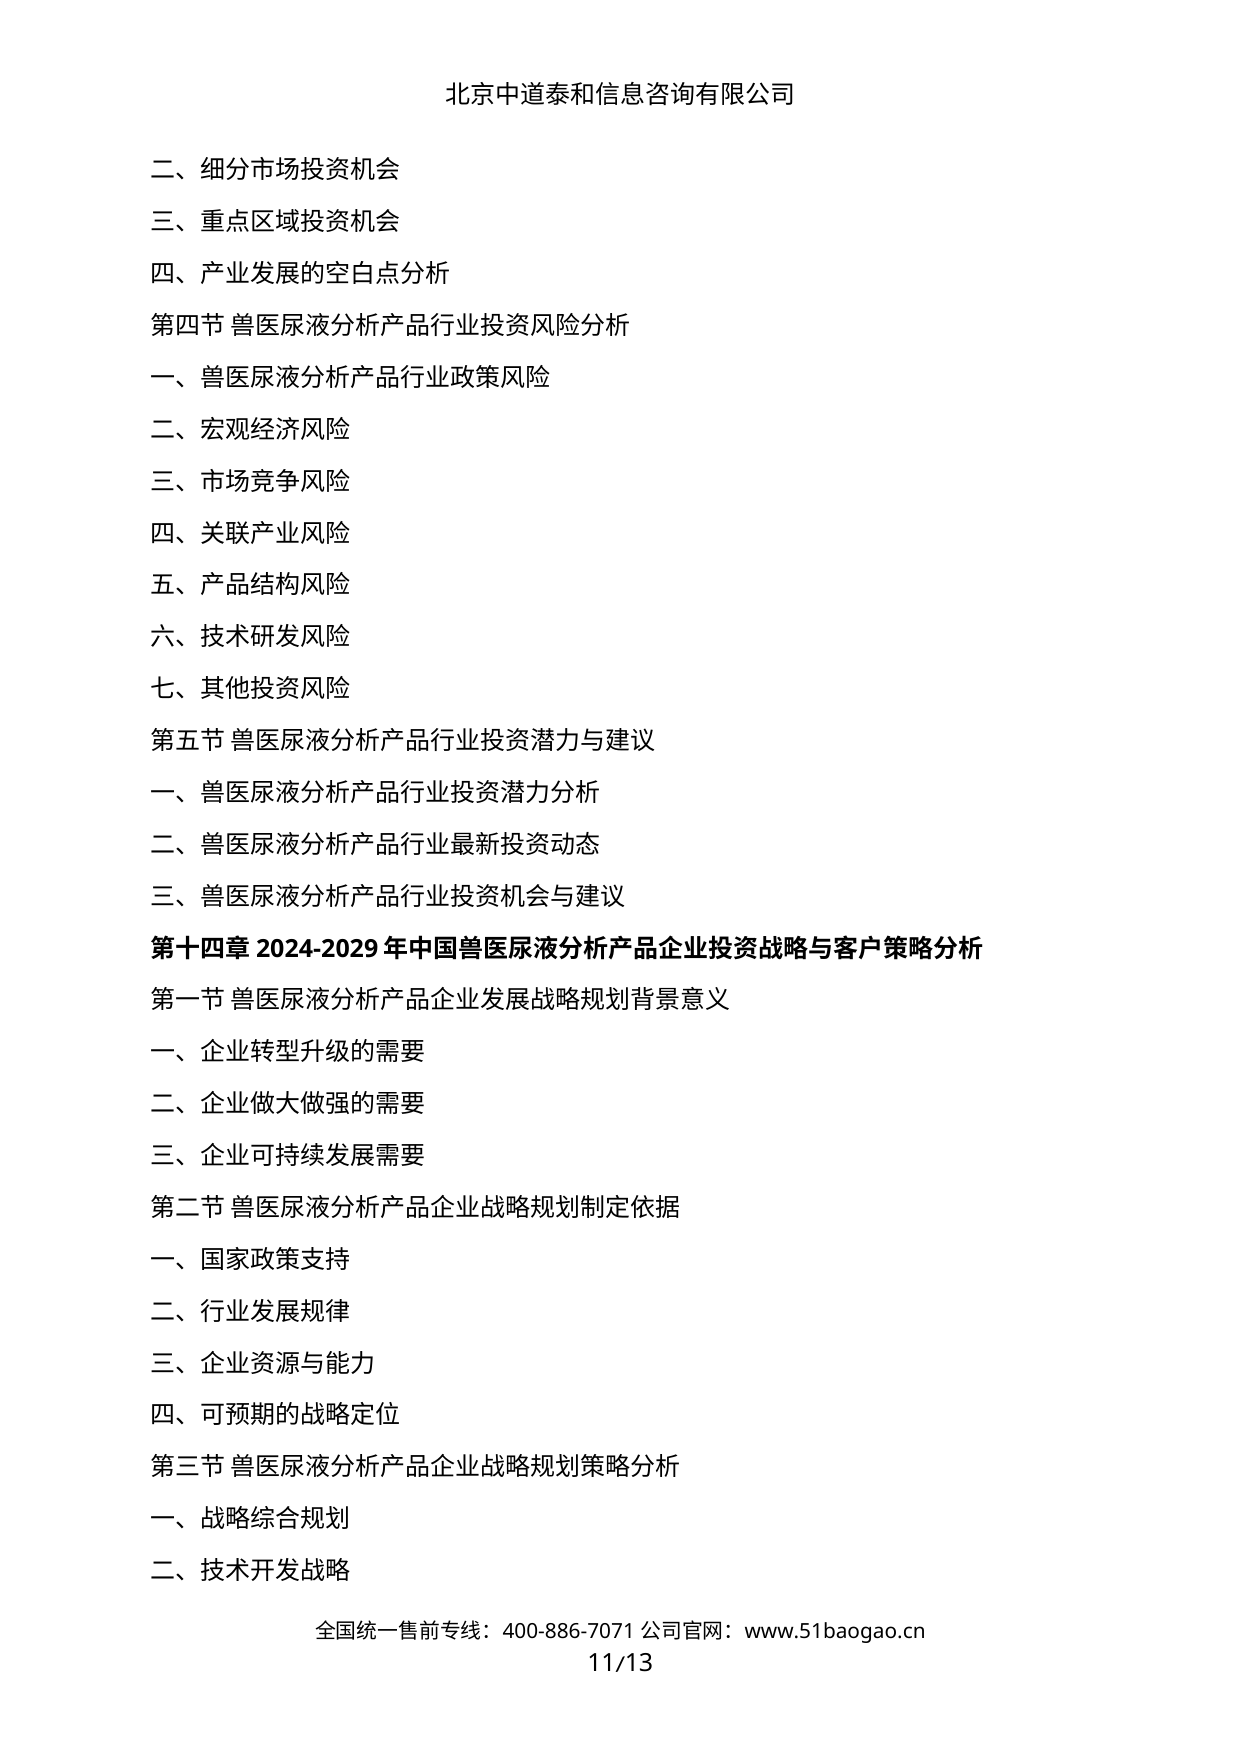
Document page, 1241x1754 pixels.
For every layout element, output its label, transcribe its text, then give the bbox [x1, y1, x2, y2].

text 二、宏观经济风险 [150, 409, 1090, 446]
text 第十四章 2024-2029年中国兽医尿液分析产品企业投资战略与客户策略分析 [150, 928, 1090, 964]
text 一、兽医尿液分析产品行业投资潜力分析 [150, 772, 1090, 809]
text 四、产业发展的空白点分析 [150, 254, 1090, 290]
text 一、兽医尿液分析产品行业政策风险 [150, 357, 1090, 394]
text 四、可预期的战略定位 [150, 1395, 1090, 1431]
text 一、企业转型升级的需要 [150, 1032, 1090, 1068]
text 第二节 兽医尿液分析产品企业战略规划制定依据 [150, 1187, 1090, 1224]
text 一、战略综合规划 [150, 1499, 1090, 1535]
text 三、企业资源与能力 [150, 1343, 1090, 1379]
text 三、兽医尿液分析产品行业投资机会与建议 [150, 876, 1090, 912]
text 四、关联产业风险 [150, 513, 1090, 549]
text 二、行业发展规律 [150, 1291, 1090, 1327]
text 三、市场竞争风险 [150, 461, 1090, 497]
text 三、重点区域投资机会 [150, 202, 1090, 238]
text 二、技术开发战略 [150, 1551, 1090, 1587]
text 第一节 兽医尿液分析产品企业发展战略规划背景意义 [150, 980, 1090, 1016]
text 第三节 兽医尿液分析产品企业战略规划策略分析 [150, 1447, 1090, 1483]
text 三、企业可持续发展需要 [150, 1136, 1090, 1172]
text 一、国家政策支持 [150, 1239, 1090, 1276]
text 五、产品结构风险 [150, 565, 1090, 601]
text 六、技术研发风险 [150, 617, 1090, 653]
text 七、其他投资风险 [150, 669, 1090, 705]
text 第五节 兽医尿液分析产品行业投资潜力与建议 [150, 721, 1090, 757]
text 第四节 兽医尿液分析产品行业投资风险分析 [150, 306, 1090, 342]
text 二、细分市场投资机会 [150, 150, 1090, 186]
text 二、企业做大做强的需要 [150, 1084, 1090, 1120]
text 二、兽医尿液分析产品行业最新投资动态 [150, 824, 1090, 861]
